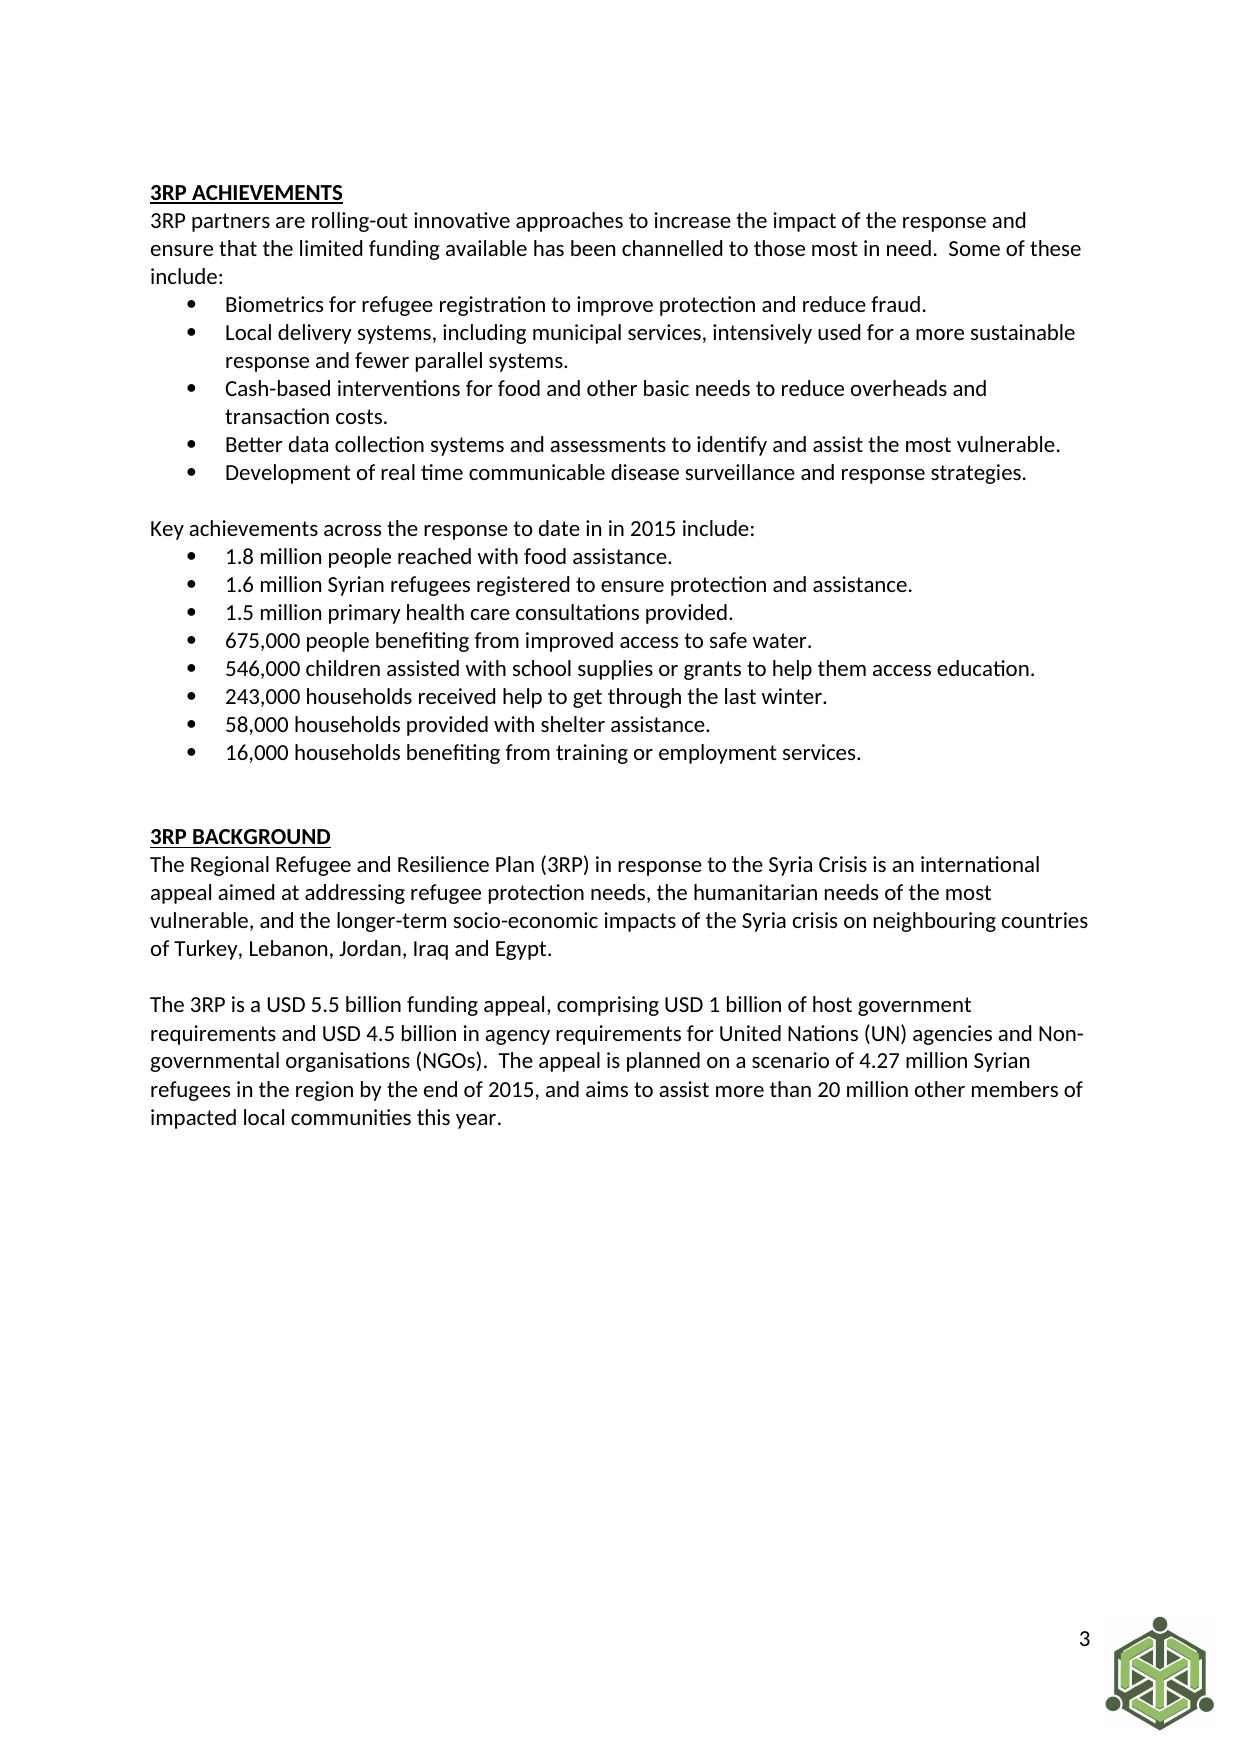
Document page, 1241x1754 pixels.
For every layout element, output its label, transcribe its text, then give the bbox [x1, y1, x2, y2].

list 243,000 households received help to get through the last winter. [187, 682, 1090, 710]
list 1.5 million primary health care consultations provided. [187, 598, 1090, 626]
text Key achievements across the response to date in in 2015 include: [150, 514, 1090, 542]
list 546,000 children assisted with school supplies or grants to help them access education. [187, 654, 1090, 682]
list Better data collection systems and assessments to identify and assist the most vulnerable. [187, 430, 1090, 458]
text The Regional Refugee and Resilience Plan (3RP) in response to the Syria Crisis is an international appeal aimed at addressing refugee protection needs, the humanitarian needs of the most vulnerable, and the longer-term socio-economic impacts of the Syria crisis on neighbouring countries of Turkey, Lebanon, Jordan, Iraq and Egypt. [150, 851, 1090, 963]
text The 3RP is a USD 5.5 billion funding appeal, comprising USD 1 billion of host government requirements and USD 4.5 billion in agency requirements for United Nations (UN) agencies and Non-governmental organisations (NGOs). The appeal is planned on a scenario of 4.27 million Syrian refugees in the region by the end of 2015, and aims to assist more than 20 million other members of impacted local communities this year. [150, 991, 1090, 1131]
text 3RP BACKGROUND [150, 822, 1090, 851]
text 3RP ACHIEVEMENTS [150, 178, 1090, 206]
list Cash-based interventions for food and other basic needs to reduce overheads and transaction costs. [187, 374, 1090, 430]
list 58,000 households provided with shelter assistance. [187, 710, 1090, 738]
picture [1104, 1615, 1215, 1732]
list Biometrics for refugee registration to improve protection and reduce fraud. [187, 290, 1090, 318]
list Local delivery systems, including municipal services, intensively used for a more sustainable response and fewer parallel systems. [187, 318, 1090, 374]
list Development of real time communicable disease surveillance and response strategies. [187, 458, 1090, 486]
text 3RP partners are rolling-out innovative approaches to increase the impact of the response and ensure that the limited funding available has been channelled to those most in need. Some of these include: [150, 206, 1090, 290]
list 675,000 people benefiting from improved access to safe water. [187, 626, 1090, 654]
list 1.8 million people reached with food assistance. [187, 542, 1090, 570]
list 16,000 households benefiting from training or employment services. [187, 738, 1090, 766]
list 1.6 million Syrian refugees registered to ensure protection and assistance. [187, 570, 1090, 598]
